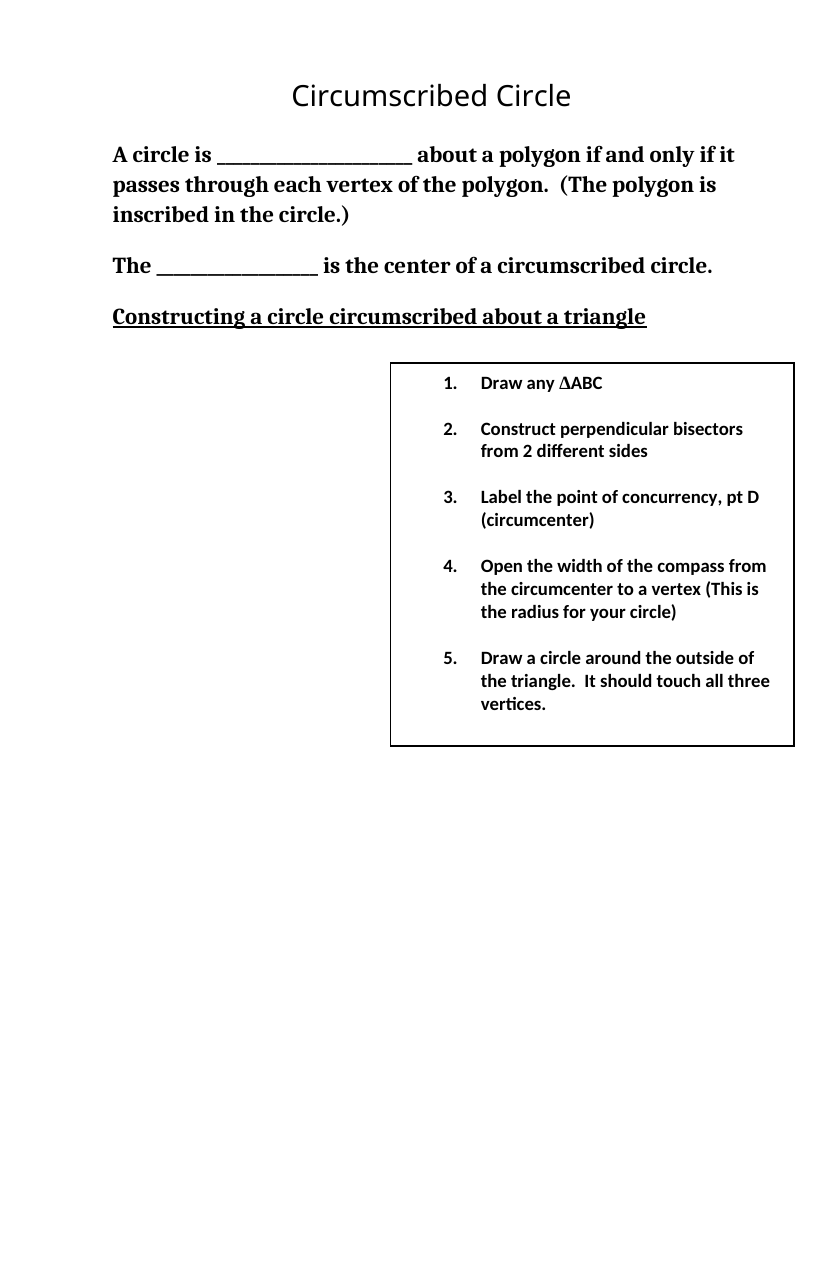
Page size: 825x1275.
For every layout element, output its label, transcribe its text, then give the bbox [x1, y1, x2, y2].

text Constructing a circle circumscribed about a triangle [112, 304, 750, 330]
text Circumscribed Circle [112, 75, 750, 115]
text A circle is _______________________ about a polygon if and only if it passes through each vertex of the polygon. (The polygon is inscribed in the circle.) [112, 141, 750, 228]
text The ___________________ is the center of a circumscribed circle. [112, 253, 750, 279]
